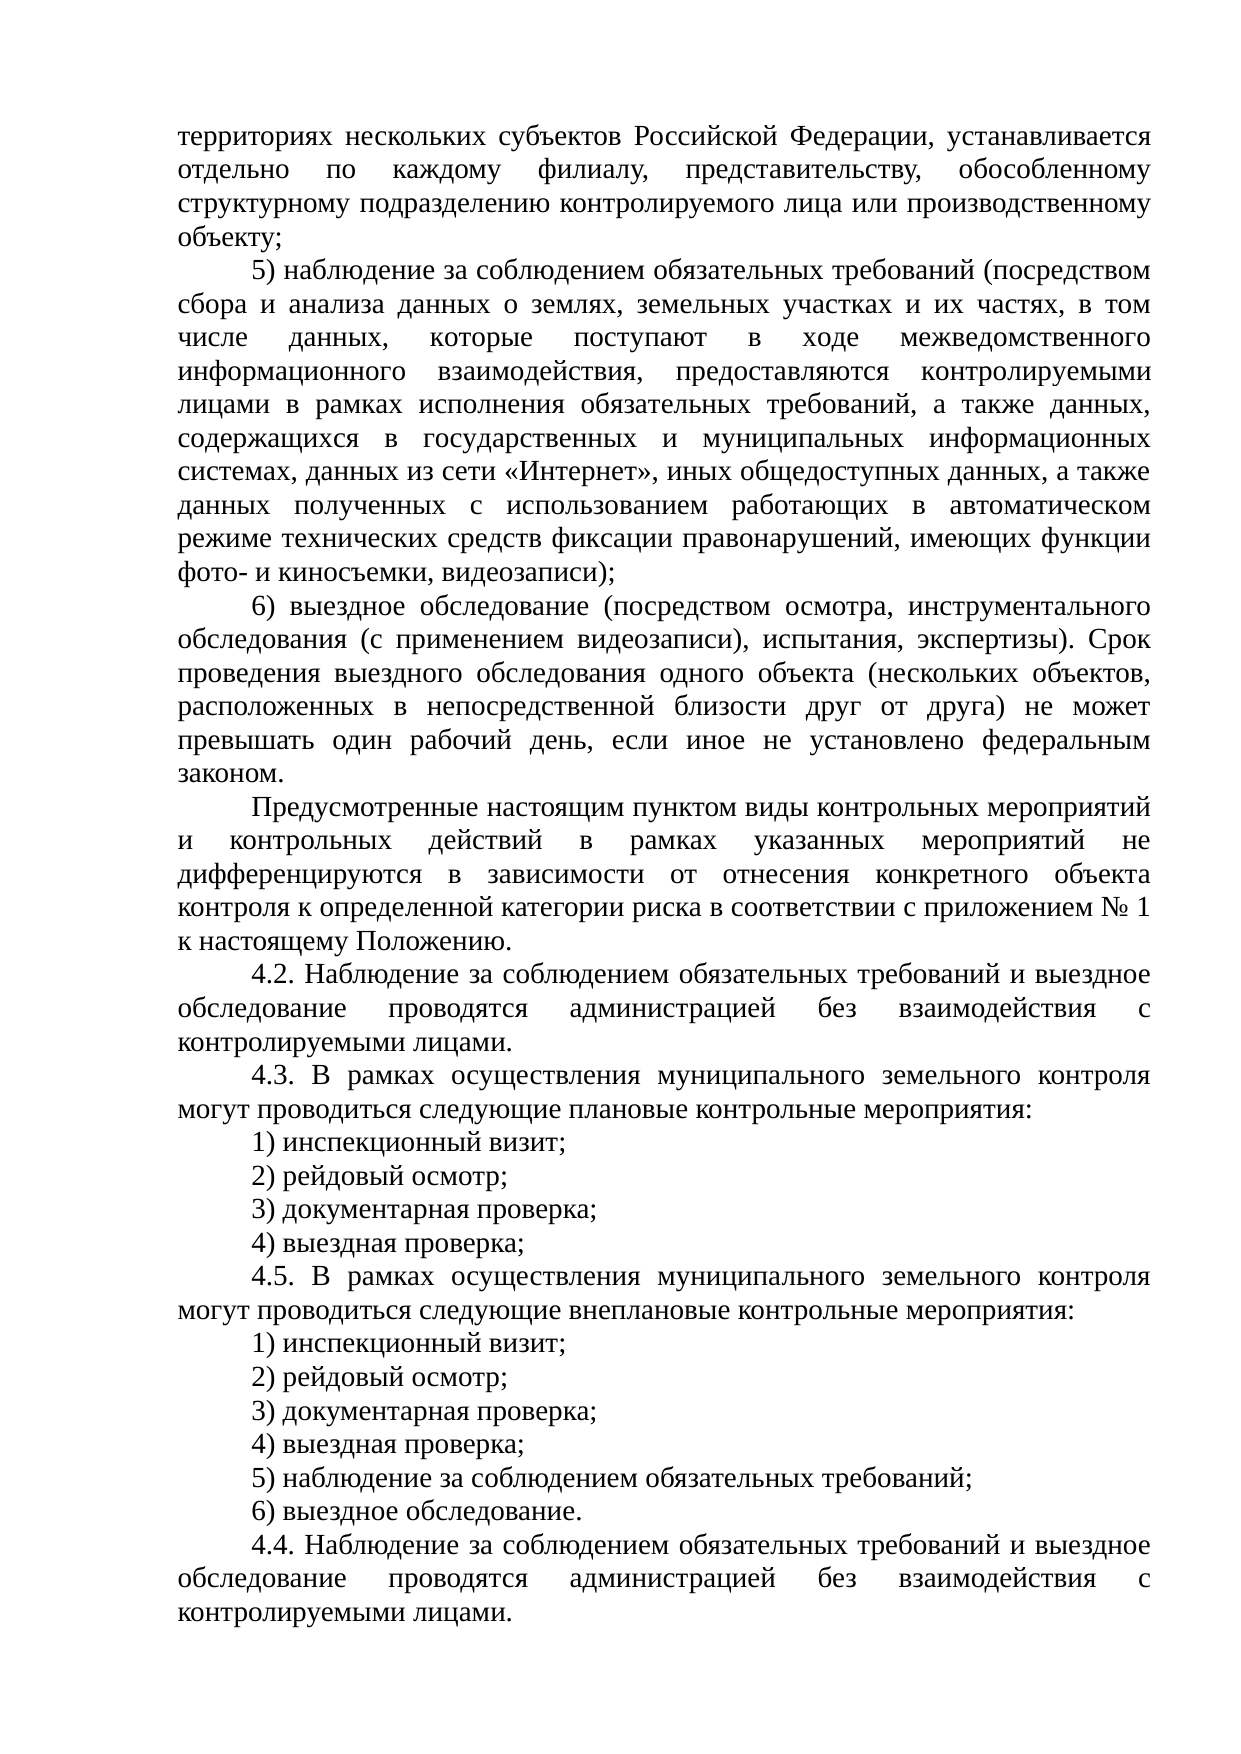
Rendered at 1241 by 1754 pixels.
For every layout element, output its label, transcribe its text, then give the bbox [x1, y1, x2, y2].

text 5) наблюдение за соблюдением обязательных требований (посредством сбора и анализа данных о землях, земельных участках и их частях, в том числе данных, которые поступают в ходе межведомственного информационного взаимодействия, предоставляются контролируемыми лицами в рамках исполнения обязательных требований, а также данных, содержащихся в государственных и муниципальных информационных системах, данных из сети «Интернет», иных общедоступных данных, а также данных полученных с использованием работающих в автоматическом режиме технических средств фиксации правонарушений, имеющих функции фото- и киносъемки, видеозаписи); [177, 252, 1152, 386]
text 4.4. Наблюдение за соблюдением обязательных требований и выездное обследование проводятся администрацией без взаимодействия с контролируемыми лицами. [177, 1527, 1152, 1627]
text 4.5. В рамках осуществления муниципального земельного контроля могут проводиться следующие внеплановые контрольные мероприятия: [177, 1258, 1152, 1326]
text 5) наблюдение за соблюдением обязательных требований; [177, 1460, 1152, 1493]
text 2) рейдовый осмотр; [177, 1158, 1152, 1191]
text 3) документарная проверка; [177, 1393, 1152, 1426]
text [177, 118, 1152, 252]
text 3) документарная проверка; [177, 1191, 1152, 1225]
text 1) инспекционный визит; [177, 1124, 1152, 1158]
text Предусмотренные настоящим пунктом виды контрольных мероприятий и контрольных действий в рамках указанных мероприятий не дифференцируются в зависимости от отнесения конкретного объекта контроля к определенной категории риска в соответствии с приложением № 1 к настоящему Положению. [177, 789, 1152, 957]
text 6) выездное обследование (посредством осмотра, инструментального обследования (с применением видеозаписи), испытания, экспертизы). Срок проведения выездного обследования одного объекта (нескольких объектов, расположенных в непосредственной близости друг от друга) не может превышать один рабочий день, если иное не установлено федеральным законом. [177, 588, 1152, 789]
text 4.3. В рамках осуществления муниципального земельного контроля могут проводиться следующие плановые контрольные мероприятия: [177, 1057, 1152, 1124]
text 1) инспекционный визит; [177, 1326, 1152, 1359]
text 4.2. Наблюдение за соблюдением обязательных требований и выездное обследование проводятся администрацией без взаимодействия с контролируемыми лицами. [177, 957, 1152, 1057]
text 6) выездное обследование. [177, 1493, 1152, 1527]
text 4) выездная проверка; [177, 1225, 1152, 1258]
text 2) рейдовый осмотр; [177, 1359, 1152, 1393]
text 4) выездная проверка; [177, 1426, 1152, 1460]
